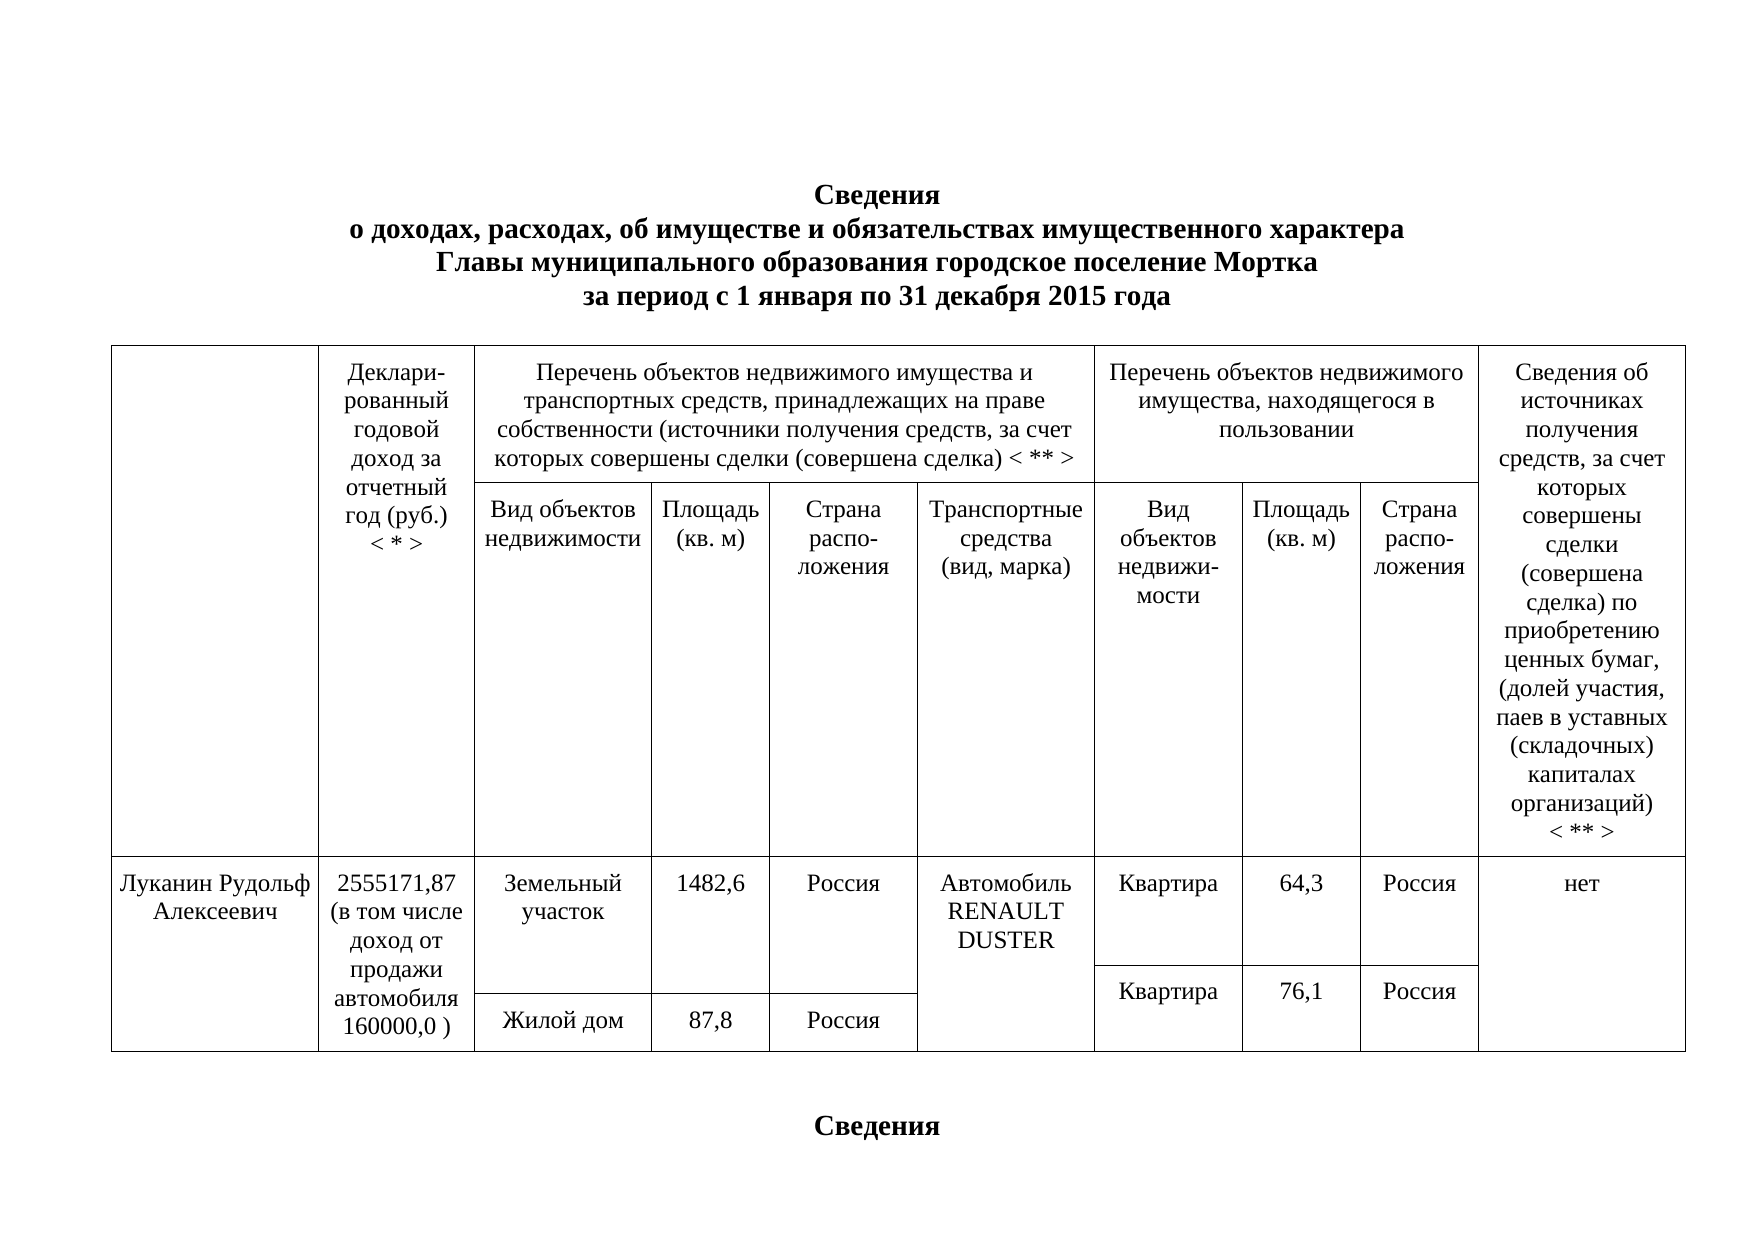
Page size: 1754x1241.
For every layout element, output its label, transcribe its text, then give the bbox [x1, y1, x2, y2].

table_cell Площадь (кв. м) [652, 483, 769, 856]
table_cell 87,8 [652, 994, 769, 1051]
table_cell Россия [770, 857, 917, 993]
table_header Деклари-рованный годовой доход за отчетный год (руб.) < * > [319, 346, 474, 856]
table_cell Земельный участок [475, 857, 651, 993]
table_cell 76,1 [1243, 966, 1360, 1051]
title Сведения [118, 177, 1636, 211]
table_cell Страна распо-ложения [770, 483, 917, 856]
table_cell Россия [1361, 966, 1478, 1051]
table_cell Вид объектов недвижи-мости [1095, 483, 1242, 856]
title за период с 1 января по 31 декабря 2015 года [118, 278, 1636, 311]
table_cell Вид объектов недвижимости [475, 483, 651, 856]
table_cell Луканин Рудольф Алексеевич [112, 857, 318, 1051]
table_cell 64,3 [1243, 857, 1360, 964]
title о доходах, расходах, об имуществе и обязательствах имущественного характера [118, 211, 1636, 244]
table_cell Площадь (кв. м) [1243, 483, 1360, 856]
table_cell Автомобиль RENAULT DUSTER [918, 857, 1094, 1051]
table_cell Страна распо-ложения [1361, 483, 1478, 856]
table_cell 1482,6 [652, 857, 769, 993]
table_cell 2555171,87 (в том числе доход от продажи автомобиля 160000,0 ) [319, 857, 474, 1051]
title Главы муниципального образования городское поселение Мортка [118, 244, 1636, 278]
table_cell Россия [770, 994, 917, 1051]
title Сведения [118, 1108, 1636, 1142]
table_cell Квартира [1095, 966, 1242, 1051]
table_cell Жилой дом [475, 994, 651, 1051]
table_header Сведения об источниках получения средств, за счет которых совершены сделки (совершена сделка) по приобретению ценных бумаг, (долей участия, паев в уставных (складочных) капиталах организаций) < ** > [1479, 346, 1685, 856]
table_header Перечень объектов недвижимого имущества и транспортных средств, принадлежащих на праве собственности (источники получения средств, за счет которых совершены сделки (совершена сделка) < ** > [475, 346, 1094, 482]
table_cell Россия [1361, 857, 1478, 964]
table_header [112, 346, 318, 856]
table_cell Транспортные средства (вид, марка) [918, 483, 1094, 856]
table_cell нет [1479, 857, 1685, 1051]
table_cell Квартира [1095, 857, 1242, 964]
table_header Перечень объектов недвижимого имущества, находящегося в пользовании [1095, 346, 1478, 482]
